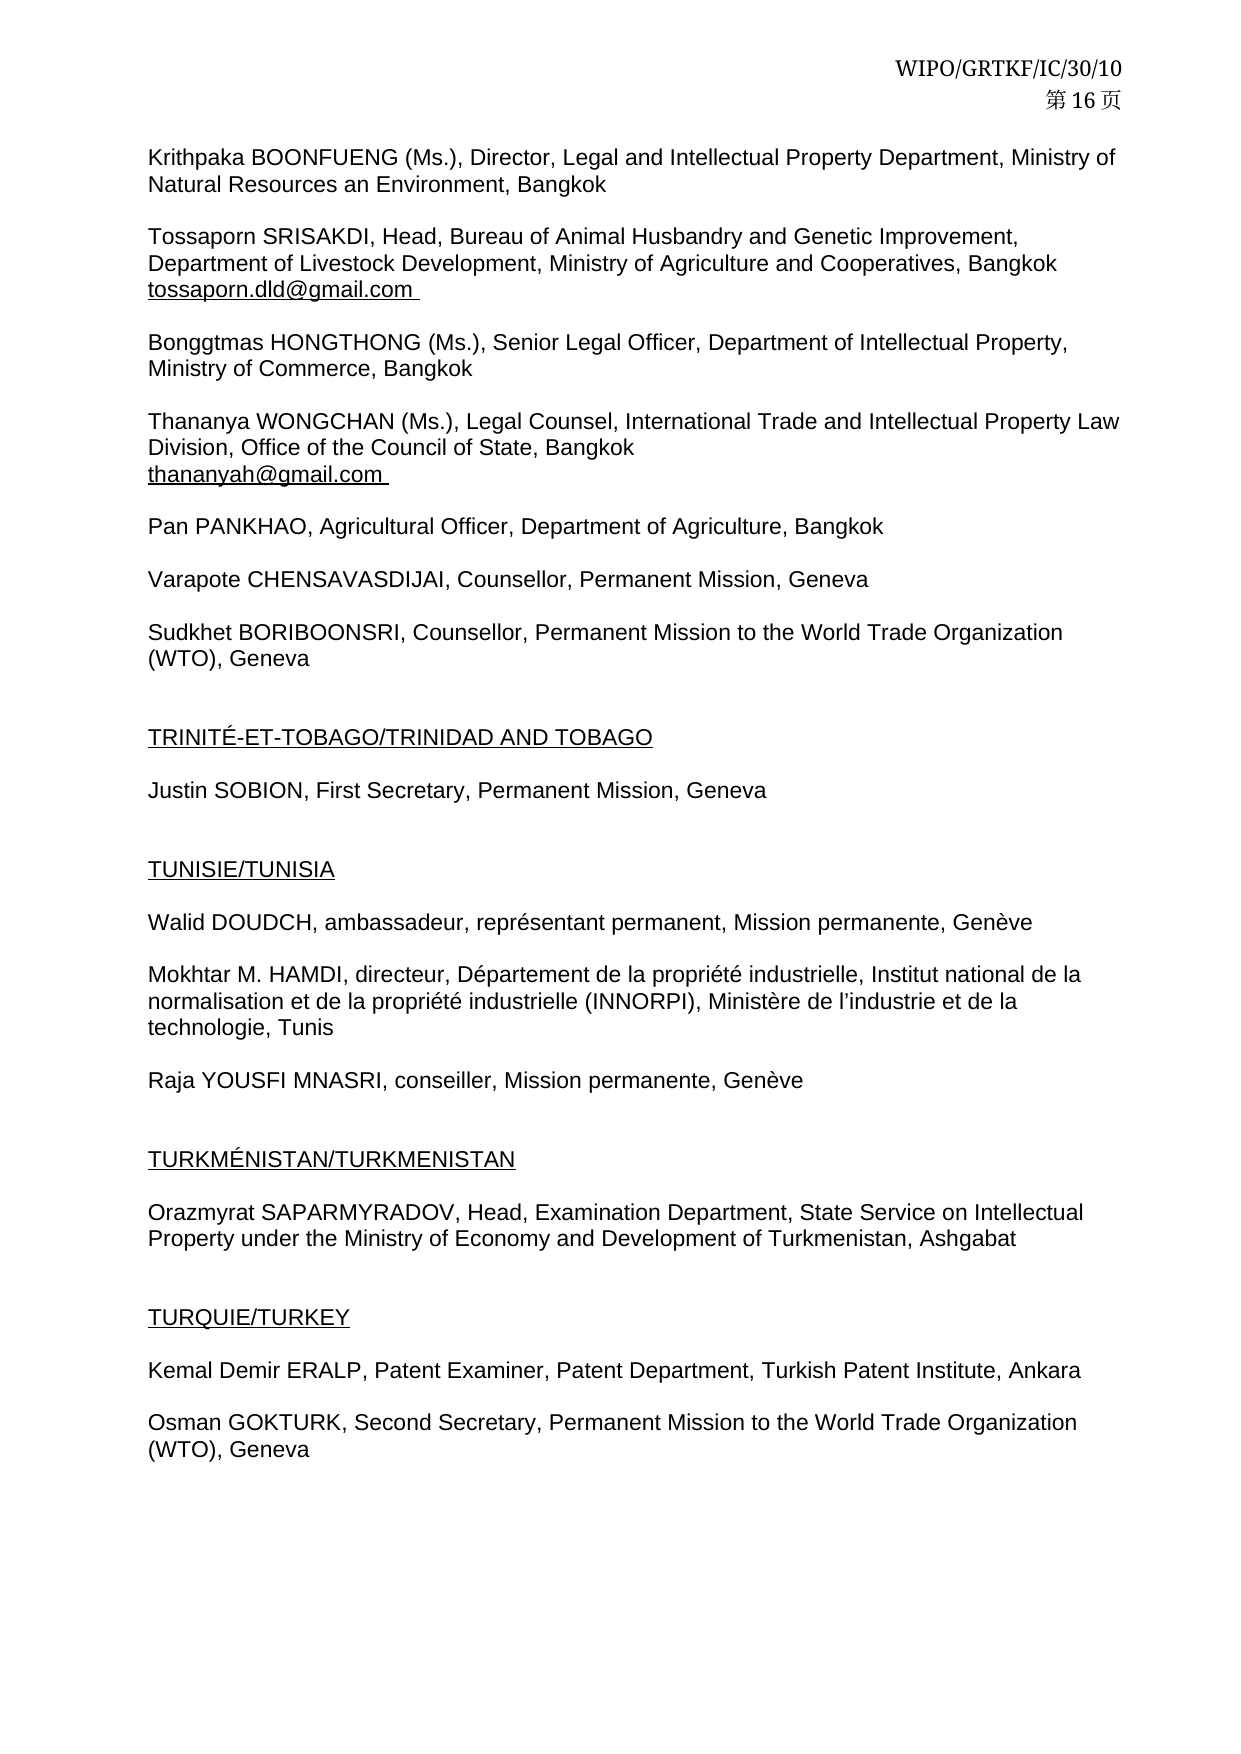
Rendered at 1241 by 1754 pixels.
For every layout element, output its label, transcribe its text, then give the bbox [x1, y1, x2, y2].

text TRINITÉ-ET-TOBAGO/TRINIDAD AND TOBAGO [148, 724, 1122, 750]
text Krithpaka BOONFUENG (Ms.), Director, Legal and Intellectual Property Department, Ministry of Natural Resources an Environment, Bangkok [148, 144, 1122, 197]
text Walid DOUDCH, ambassadeur, représentant permanent, Mission permanente, Genève [148, 908, 1122, 935]
text Bonggtmas HONGTHONG (Ms.), Senior Legal Officer, Department of Intellectual Property, Ministry of Commerce, Bangkok [148, 329, 1122, 381]
text Justin SOBION, First Secretary, Permanent Mission, Geneva [148, 777, 1122, 803]
text Osman GOKTURK, Second Secretary, Permanent Mission to the World Trade Organization (WTO), Geneva [148, 1409, 1122, 1462]
text TUNISIE/TUNISIA [148, 856, 1122, 882]
text Sudkhet BORIBOONSRI, Counsellor, Permanent Mission to the World Trade Organization (WTO), Geneva [148, 619, 1122, 671]
text Kemal Demir ERALP, Patent Examiner, Patent Department, Turkish Patent Institute, Ankara [148, 1357, 1122, 1383]
text Pan PANKHAO, Agricultural Officer, Department of Agriculture, Bangkok [148, 513, 1122, 539]
text TURKMÉNISTAN/TURKMENISTAN [148, 1146, 1122, 1172]
text tossaporn.dld@gmail.com [148, 276, 1122, 302]
text Thananya WONGCHAN (Ms.), Legal Counsel, International Trade and Intellectual Property Law Division, Office of the Council of State, Bangkok [148, 408, 1122, 461]
text Varapote CHENSAVASDIJAI, Counsellor, Permanent Mission, Geneva [148, 566, 1122, 592]
text thananyah@gmail.com [148, 461, 1122, 487]
text TURQUIE/TURKEY [148, 1304, 1122, 1330]
text Raja YOUSFI MNASRI, conseiller, Mission permanente, Genève [148, 1067, 1122, 1093]
text Tossaporn SRISAKDI, Head, Bureau of Animal Husbandry and Genetic Improvement, Department of Livestock Development, Ministry of Agriculture and Cooperatives, Bangkok [148, 223, 1122, 276]
text Mokhtar M. HAMDI, directeur, Département de la propriété industrielle, Institut national de la normalisation et de la propriété industrielle (INNORPI), Ministère de l’industrie et de la technologie, Tunis [148, 961, 1122, 1040]
text Orazmyrat SAPARMYRADOV, Head, Examination Department, State Service on Intellectual Property under the Ministry of Economy and Development of Turkmenistan, Ashgabat [148, 1198, 1122, 1251]
